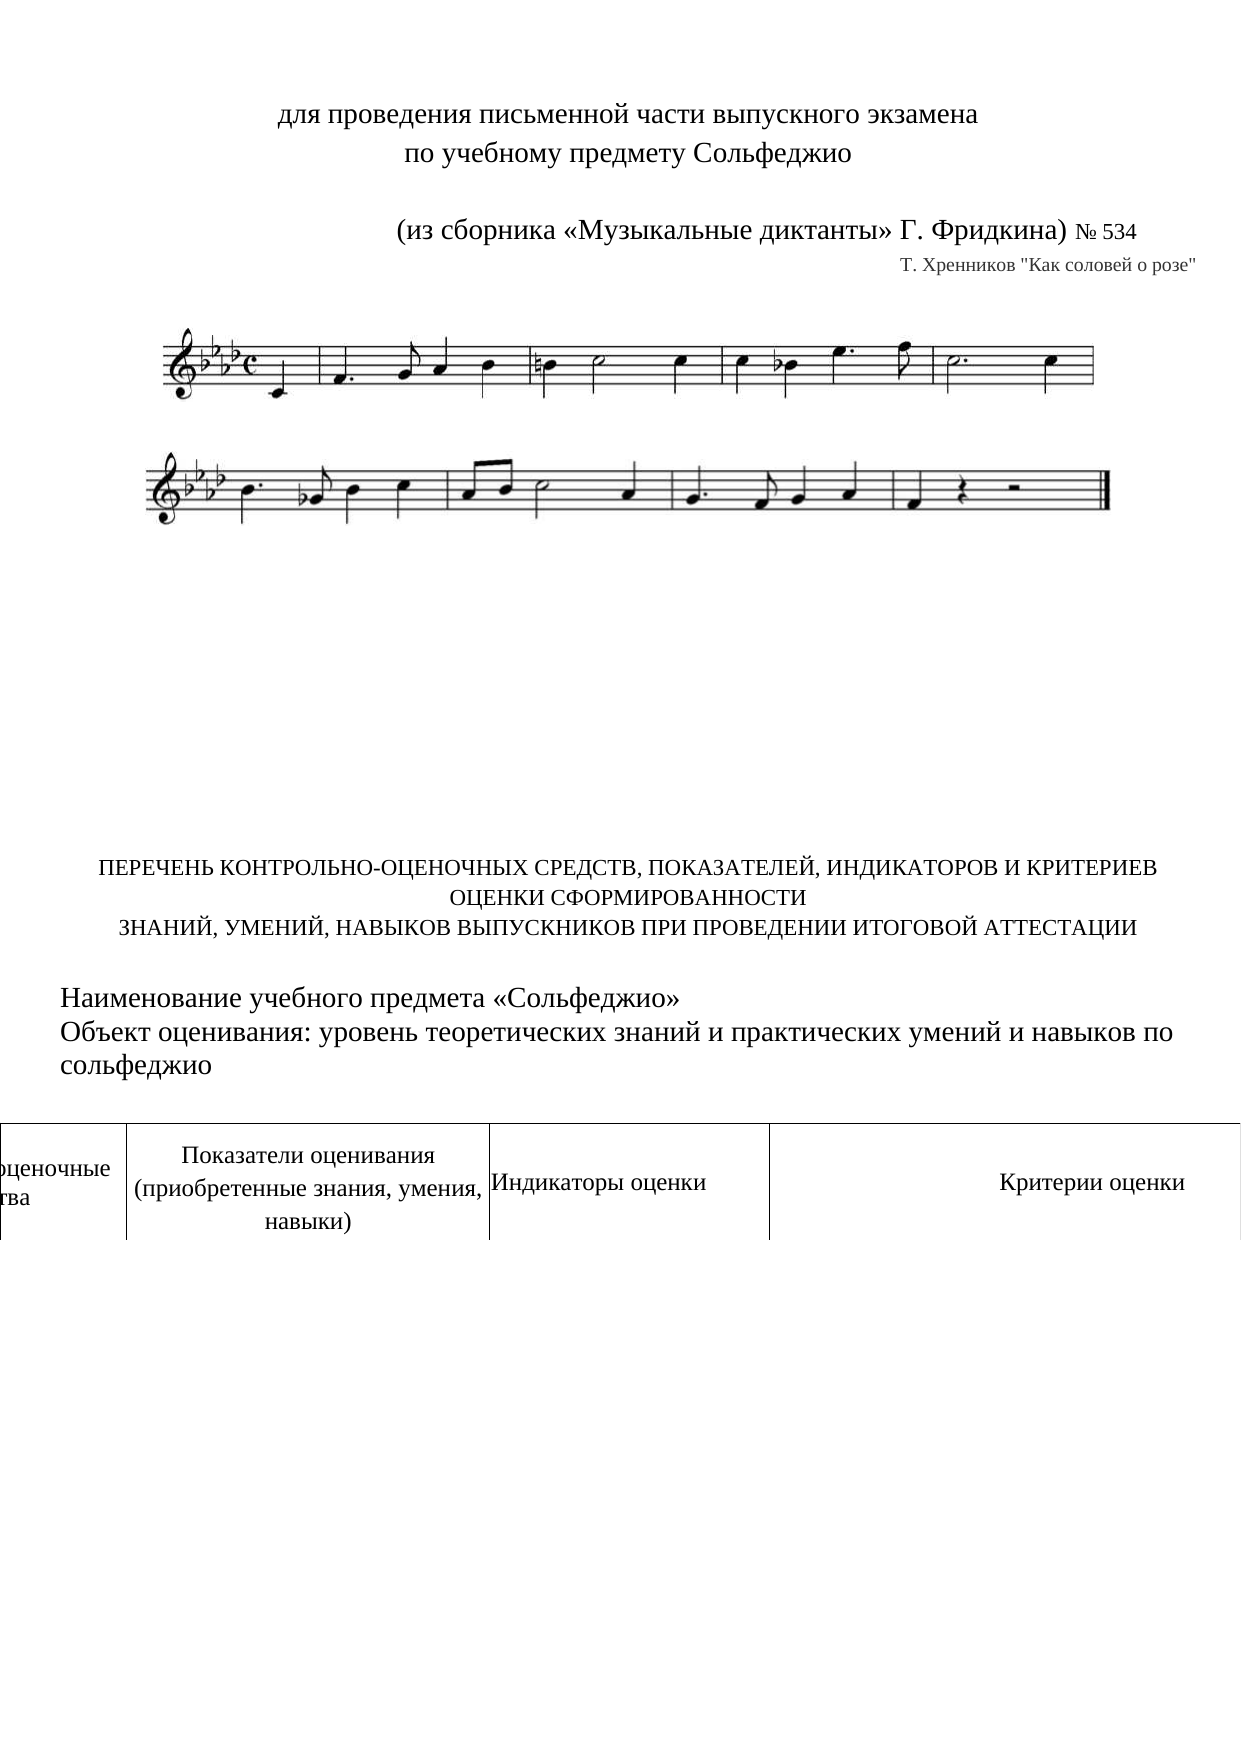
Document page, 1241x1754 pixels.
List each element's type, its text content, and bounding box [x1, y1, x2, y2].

text Объект оценивания: уровень теоретических знаний и практических умений и навыков по сольфеджио [60, 1014, 1196, 1081]
text Наименование учебного предмета «Сольфеджио» [60, 980, 1196, 1014]
table_header Показатели оценивания (приобретенные знания, умения, навыки) [127, 1124, 489, 1240]
picture [162, 327, 1094, 402]
table_header Индикаторы оценки [490, 1124, 769, 1240]
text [60, 96, 1196, 168]
picture [145, 451, 1112, 526]
table_header Критерии оценки [770, 1124, 1240, 1240]
text Т. Хренников "Как соловей о розе" [60, 253, 1196, 276]
text (из сборника «Музыкальные диктанты» Г. Фридкина) № 534 [60, 212, 1196, 245]
text ПЕРЕЧЕНЬ КОНТРОЛЬНО-ОЦЕНОЧНЫХ СРЕДСТВ, ПОКАЗАТЕЛЕЙ, ИНДИКАТОРОВ И КРИТЕРИЕВ ОЦЕНКИ СФОРМИРОВАННОСТИ ЗНАНИЙ, УМЕНИЙ, НАВЫКОВ ВЫПУСКНИКОВ ПРИ ПРОВЕДЕНИИ ИТОГОВОЙ АТТЕСТАЦИИ [60, 854, 1196, 941]
table_header Контрольно-оценочные средства [1, 1124, 126, 1240]
